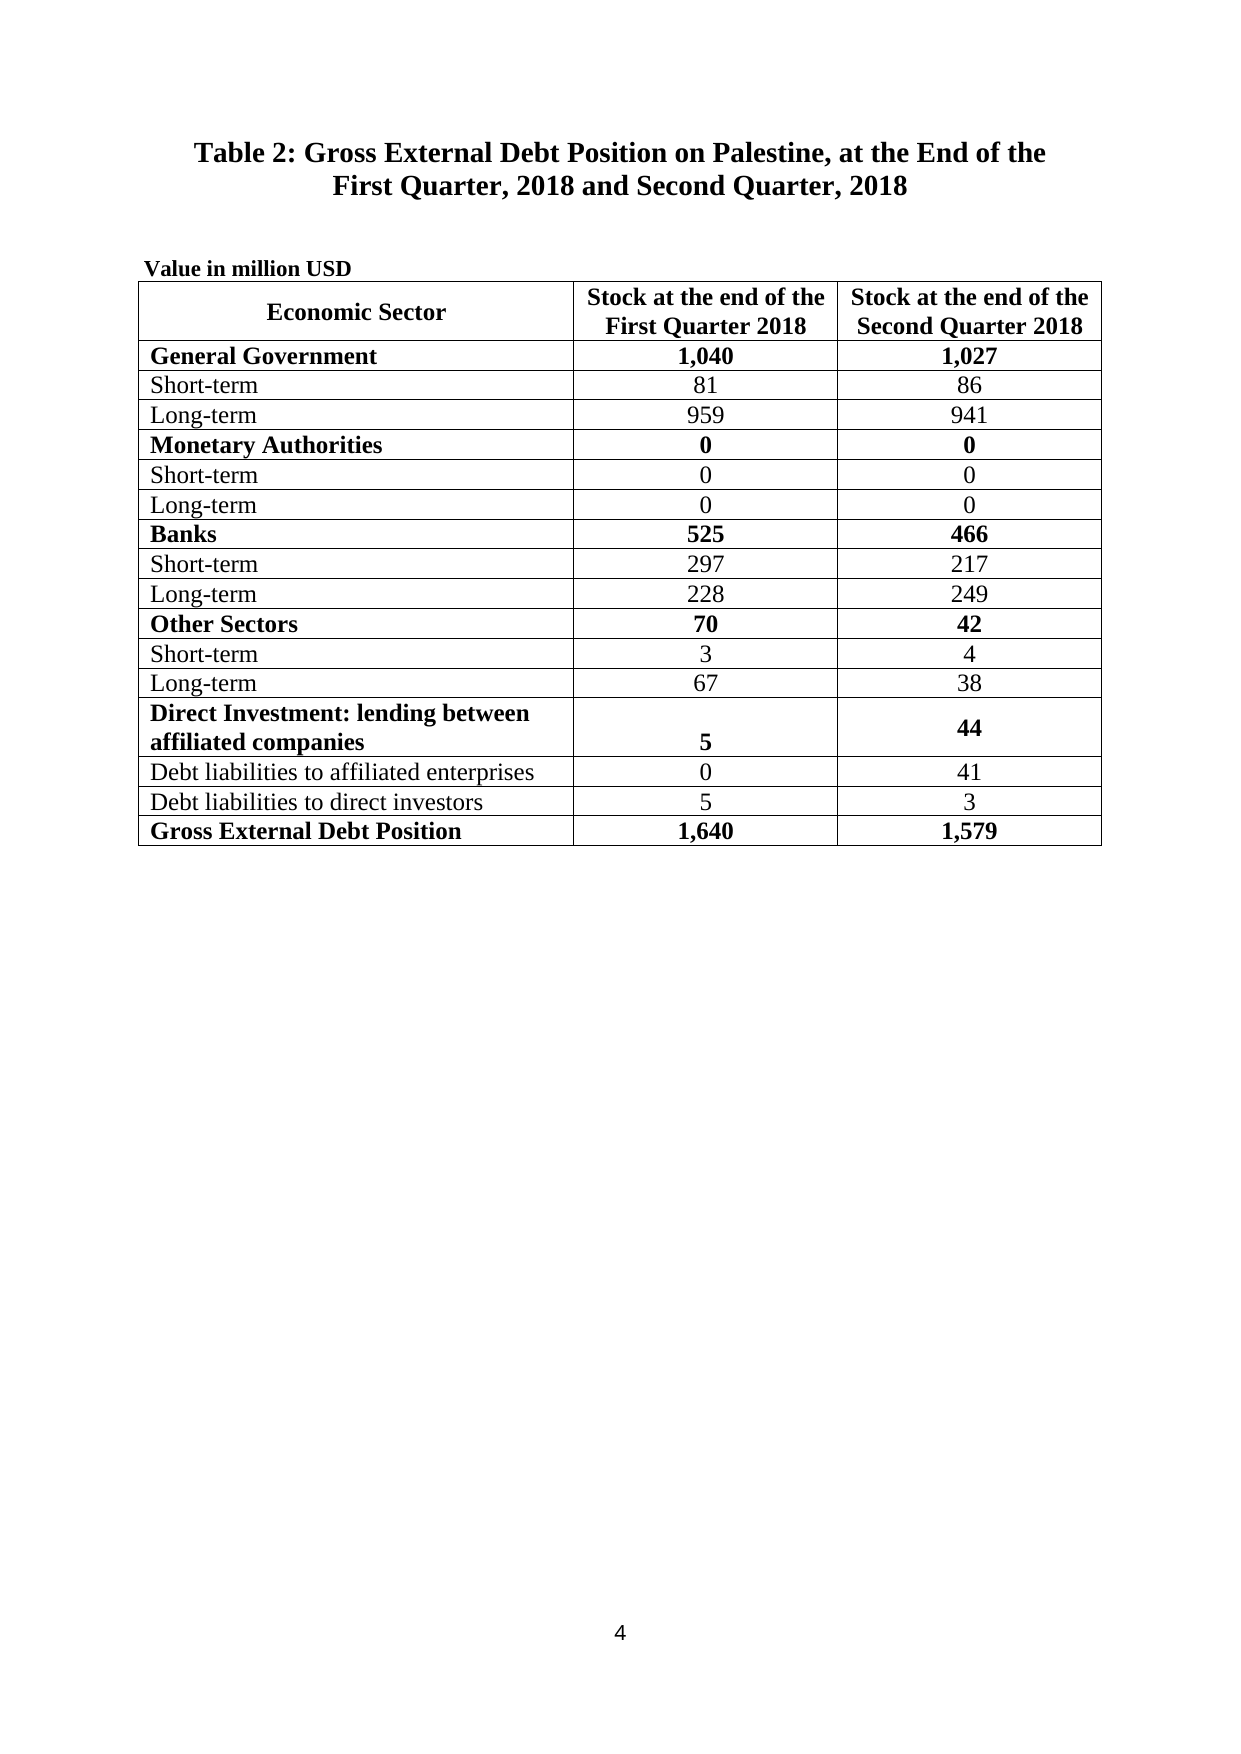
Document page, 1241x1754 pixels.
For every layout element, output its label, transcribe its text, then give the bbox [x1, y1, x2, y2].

table_cell 0 [838, 430, 1101, 459]
table_cell 3 [574, 639, 837, 667]
table_cell 3 [838, 787, 1101, 815]
table_cell Debt liabilities to direct investors [139, 787, 573, 815]
table_cell 217 [838, 549, 1101, 578]
table_cell 86 [838, 371, 1101, 399]
table_cell Short-term [139, 371, 573, 399]
text First Quarter, 2018 and Second Quarter, 2018 [75, 168, 1165, 202]
table_cell Direct Investment: lending between affiliated companies [139, 698, 573, 756]
table_cell General Government [139, 341, 573, 369]
table_cell Long-term [139, 400, 573, 429]
table_cell 228 [574, 579, 837, 608]
table_cell Long-term [139, 669, 573, 697]
table_header Economic Sector [139, 282, 573, 340]
table_cell Gross External Debt Position [139, 816, 573, 845]
table_cell 297 [574, 549, 837, 578]
table_cell 941 [838, 400, 1101, 429]
table_header Stock at the end of the First Quarter 2018 [574, 282, 837, 340]
table_cell 81 [574, 371, 837, 399]
table_cell 0 [574, 430, 837, 459]
table_cell 0 [574, 460, 837, 489]
text Value in million USD [45, 255, 752, 281]
table_cell 466 [838, 520, 1101, 548]
table_cell 42 [838, 609, 1101, 638]
table_cell Monetary Authorities [139, 430, 573, 459]
text Table 2: Gross External Debt Position on Palestine, at the End of the [75, 135, 1165, 168]
table_cell 41 [838, 757, 1101, 786]
table_cell Other Sectors [139, 609, 573, 638]
table_cell Short-term [139, 639, 573, 667]
table_cell Short-term [139, 549, 573, 578]
table_cell 0 [838, 490, 1101, 518]
table_cell 1,579 [838, 816, 1101, 845]
table_header Stock at the end of the Second Quarter 2018 [838, 282, 1101, 340]
table_cell 0 [574, 757, 837, 786]
table_cell 525 [574, 520, 837, 548]
table_cell 67 [574, 669, 837, 697]
table_cell 38 [838, 669, 1101, 697]
table_cell 1,640 [574, 816, 837, 845]
table_cell 70 [574, 609, 837, 638]
table_cell 0 [838, 460, 1101, 489]
table_cell 5 [574, 698, 837, 756]
table_cell 5 [574, 787, 837, 815]
table_cell 959 [574, 400, 837, 429]
table_cell 0 [574, 490, 837, 518]
table_cell 4 [838, 639, 1101, 667]
table_cell Long-term [139, 579, 573, 608]
table_cell 1,040 [574, 341, 837, 369]
table_cell 44 [838, 698, 1101, 756]
table_cell 1,027 [838, 341, 1101, 369]
table_cell Short-term [139, 460, 573, 489]
table_cell 249 [838, 579, 1101, 608]
table_cell Long-term [139, 490, 573, 518]
table_cell Debt liabilities to affiliated enterprises [139, 757, 573, 786]
table_cell Banks [139, 520, 573, 548]
